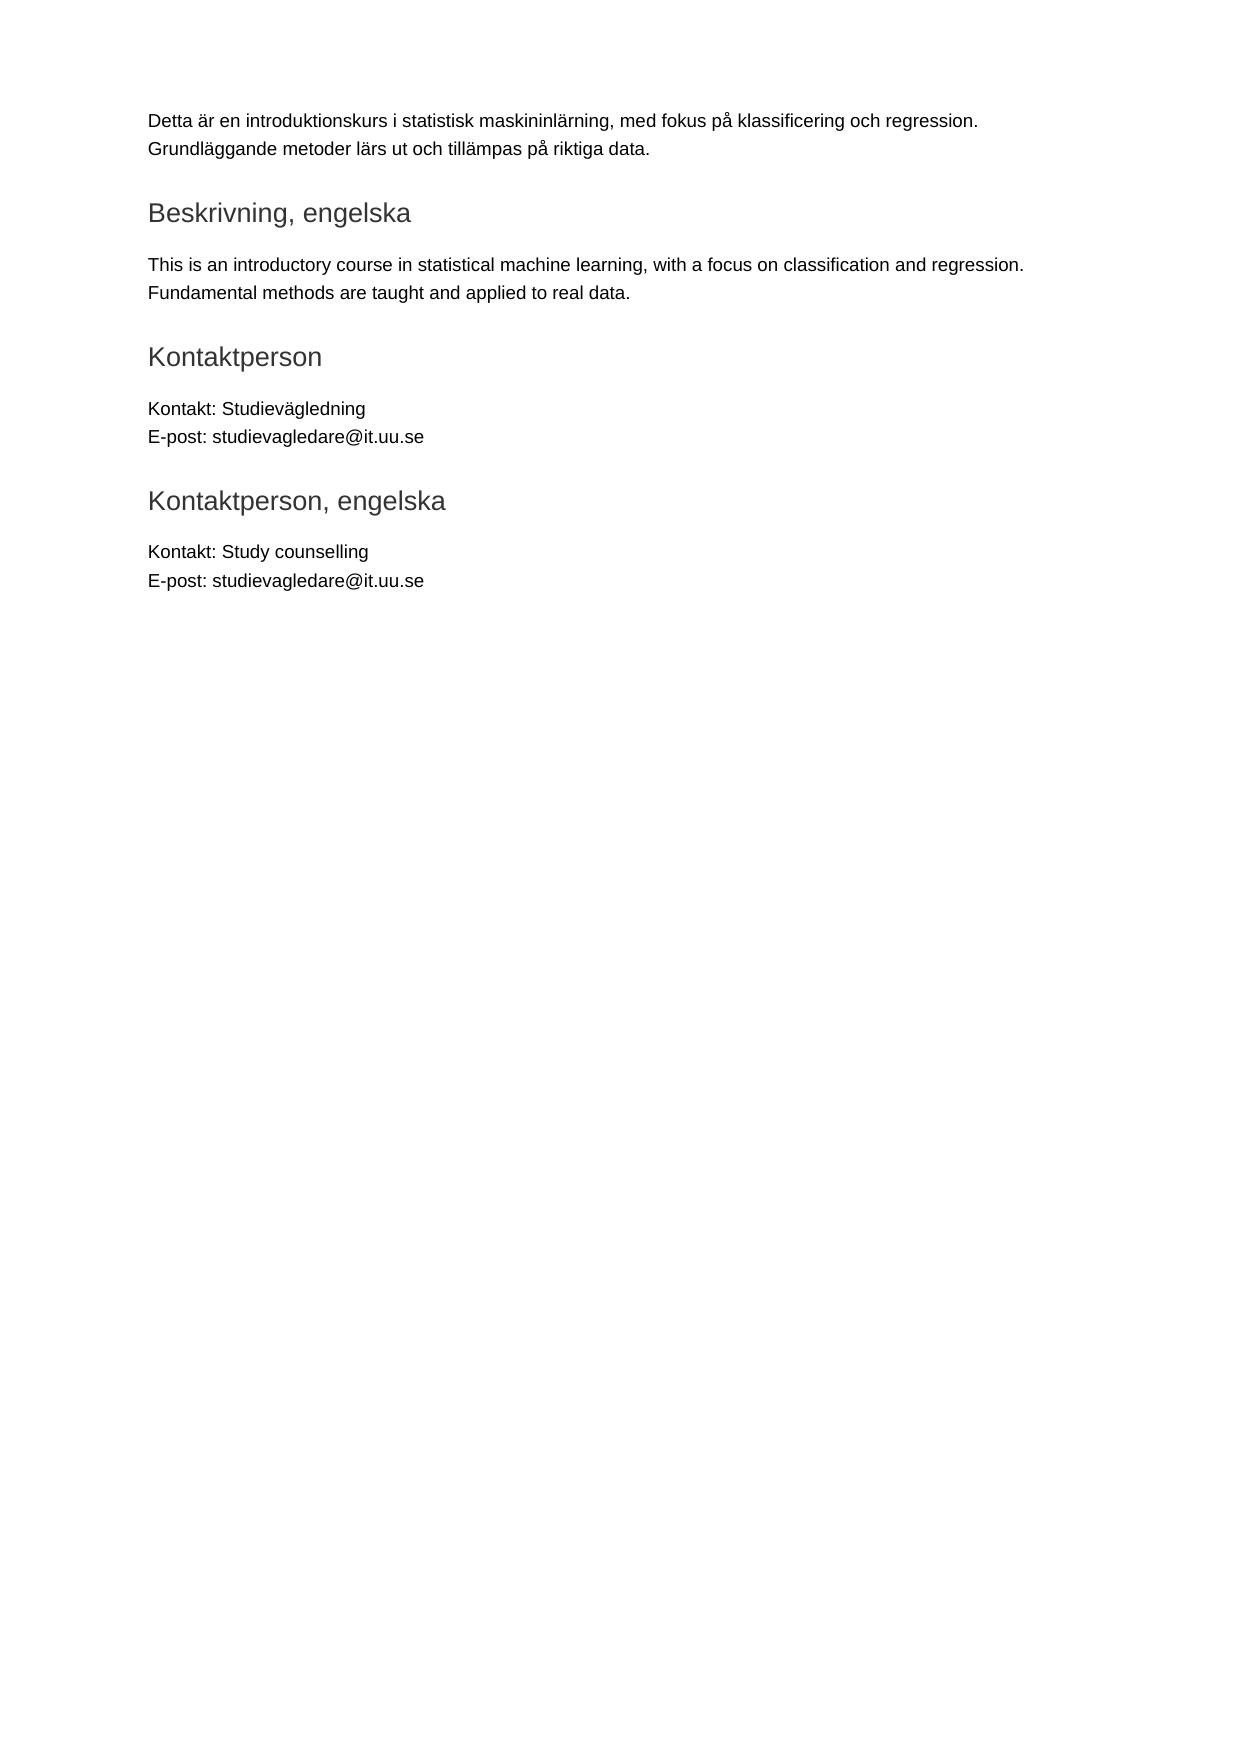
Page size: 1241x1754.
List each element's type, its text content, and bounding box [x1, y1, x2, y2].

text Detta är en introduktionskurs i statistisk maskininlärning, med fokus på klassificering och regression. Grundläggande metoder lärs ut och tillämpas på riktiga data. [148, 103, 1093, 160]
text Kontakt: Studievägledning E-post: studievagledare@it.uu.se [148, 391, 1093, 447]
text Beskrivning, engelska [148, 197, 1093, 228]
text Kontaktperson [148, 341, 1093, 372]
text Kontakt: Study counselling E-post: studievagledare@it.uu.se [148, 535, 1093, 591]
text Kontaktperson, engelska [148, 485, 1093, 516]
text This is an introductory course in statistical machine learning, with a focus on classification and regression. Fundamental methods are taught and applied to real data. [148, 247, 1093, 303]
